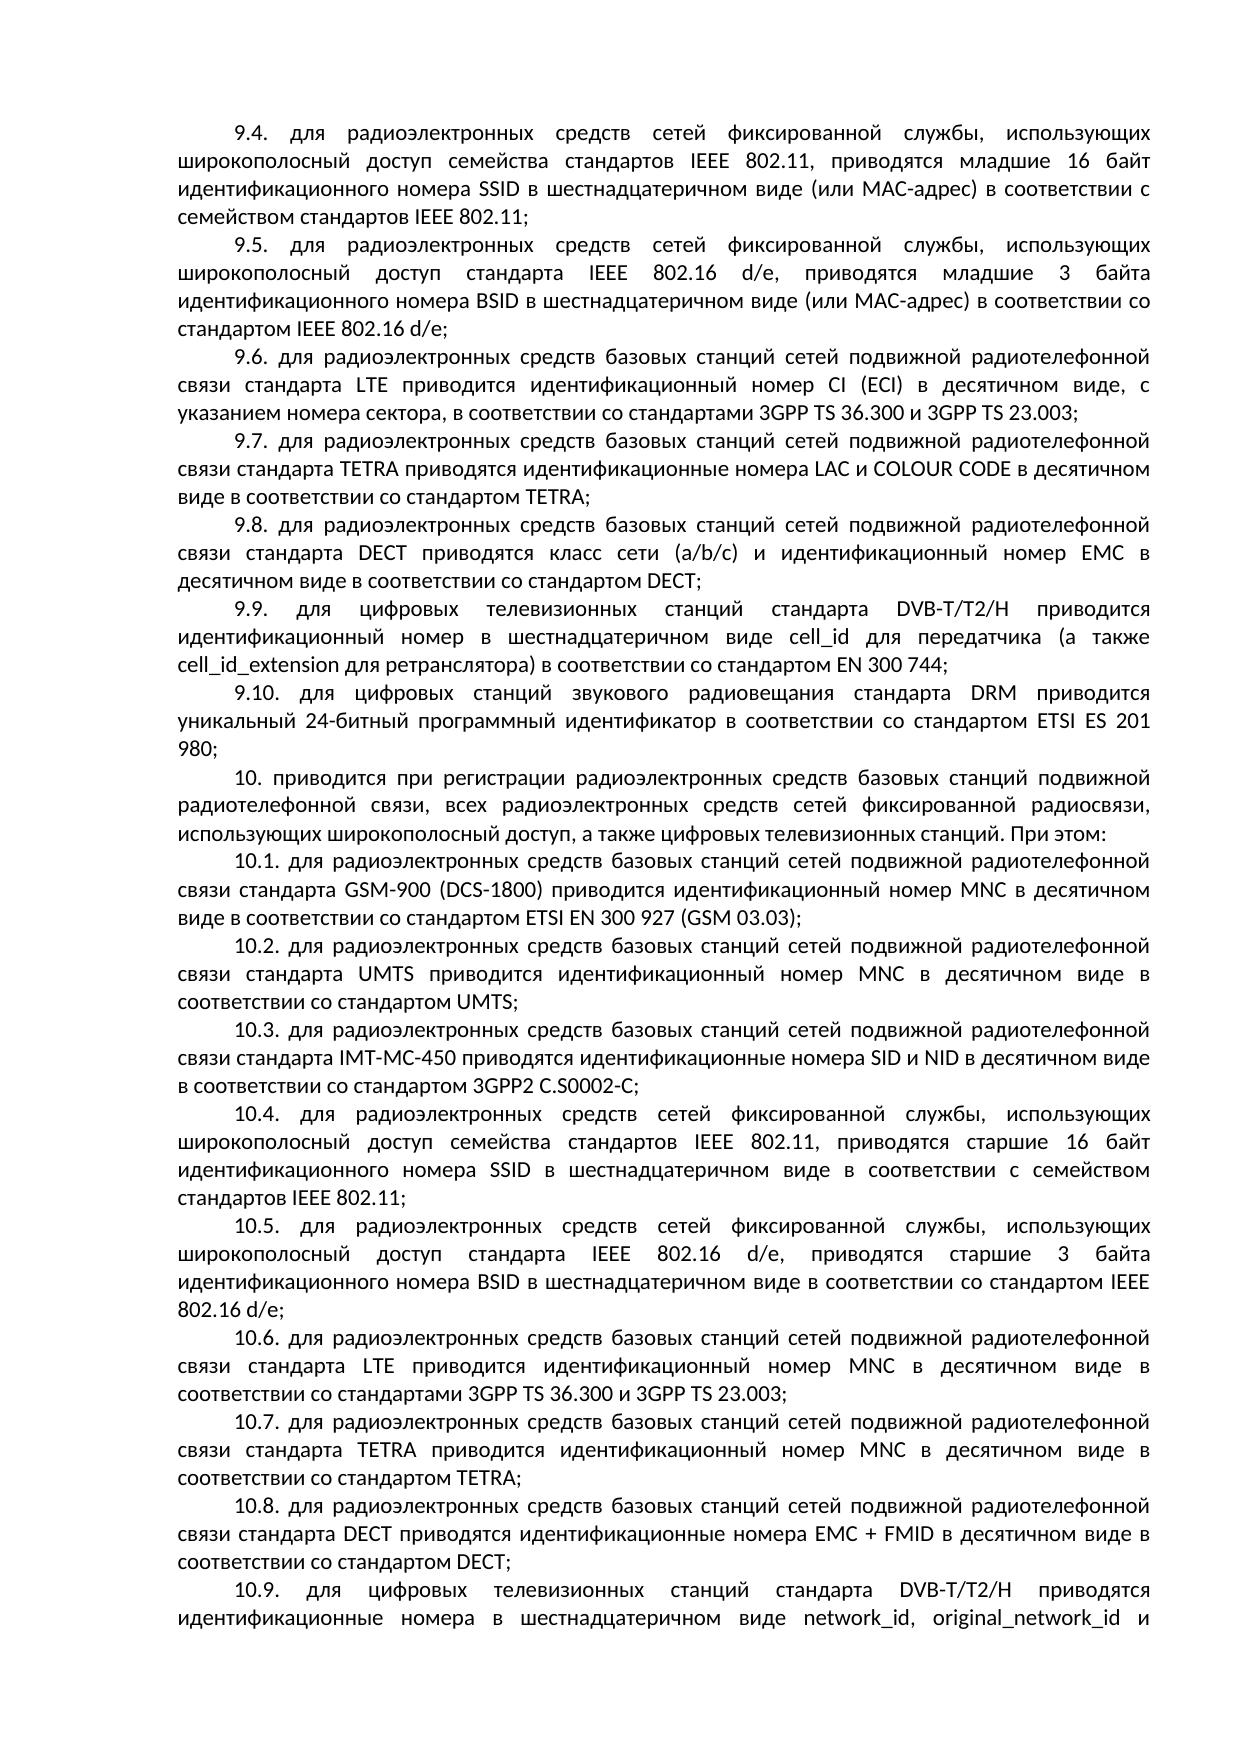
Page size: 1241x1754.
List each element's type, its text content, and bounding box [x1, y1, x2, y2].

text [177, 1575, 1152, 1631]
text 10.5. для радиоэлектронных средств сетей фиксированной службы, использующих широкополосный доступ стандарта IEEE 802.16 d/e, приводятся старшие 3 байта идентификационного номера BSID в шестнадцатеричном виде в соответствии со стандартом IEEE 802.16 d/e; [177, 1211, 1152, 1323]
text 10.1. для радиоэлектронных средств базовых станций сетей подвижной радиотелефонной связи стандарта GSM-900 (DCS-1800) приводится идентификационный номер MNC в десятичном виде в соответствии со стандартом ETSI EN 300 927 (GSM 03.03); [177, 847, 1152, 931]
text 10.4. для радиоэлектронных средств сетей фиксированной службы, использующих широкополосный доступ семейства стандартов IEEE 802.11, приводятся старшие 16 байт идентификационного номера SSID в шестнадцатеричном виде в соответствии с семейством стандартов IEEE 802.11; [177, 1099, 1152, 1211]
text 9.8. для радиоэлектронных средств базовых станций сетей подвижной радиотелефонной связи стандарта DECT приводятся класс сети (a/b/c) и идентификационный номер EMC в десятичном виде в соответствии со стандартом DECT; [177, 510, 1152, 594]
text 10. приводится при регистрации радиоэлектронных средств базовых станций подвижной радиотелефонной связи, всех радиоэлектронных средств сетей фиксированной радиосвязи, использующих широкополосный доступ, а также цифровых телевизионных станций. При этом: [177, 763, 1152, 847]
text 9.4. для радиоэлектронных средств сетей фиксированной службы, использующих широкополосный доступ семейства стандартов IEEE 802.11, приводятся младшие 16 байт идентификационного номера SSID в шестнадцатеричном виде (или MAC-адрес) в соответствии с семейством стандартов IEEE 802.11; [177, 118, 1152, 230]
text 9.6. для радиоэлектронных средств базовых станций сетей подвижной радиотелефонной связи стандарта LTE приводится идентификационный номер CI (ECI) в десятичном виде, с указанием номера сектора, в соответствии со стандартами 3GPP TS 36.300 и 3GPP TS 23.003; [177, 342, 1152, 426]
text 9.7. для радиоэлектронных средств базовых станций сетей подвижной радиотелефонной связи стандарта TETRA приводятся идентификационные номера LAC и COLOUR CODE в десятичном виде в соответствии со стандартом TETRA; [177, 426, 1152, 510]
text 10.6. для радиоэлектронных средств базовых станций сетей подвижной радиотелефонной связи стандарта LTE приводится идентификационный номер MNC в десятичном виде в соответствии со стандартами 3GPP TS 36.300 и 3GPP TS 23.003; [177, 1323, 1152, 1407]
text 9.9. для цифровых телевизионных станций стандарта DVB-T/T2/H приводится идентификационный номер в шестнадцатеричном виде cell_id для передатчика (а также cell_id_extension для ретранслятора) в соответствии со стандартом EN 300 744; [177, 594, 1152, 678]
text 9.10. для цифровых станций звукового радиовещания стандарта DRM приводится уникальный 24-битный программный идентификатор в соответствии со стандартом ETSI ES 201 980; [177, 678, 1152, 763]
text 10.3. для радиоэлектронных средств базовых станций сетей подвижной радиотелефонной связи стандарта IMT-MC-450 приводятся идентификационные номера SID и NID в десятичном виде в соответствии со стандартом 3GPP2 C.S0002-C; [177, 1015, 1152, 1099]
text 10.7. для радиоэлектронных средств базовых станций сетей подвижной радиотелефонной связи стандарта TETRA приводится идентификационный номер MNC в десятичном виде в соответствии со стандартом TETRA; [177, 1407, 1152, 1491]
text 10.8. для радиоэлектронных средств базовых станций сетей подвижной радиотелефонной связи стандарта DECT приводятся идентификационные номера EMC + FMID в десятичном виде в соответствии со стандартом DECT; [177, 1491, 1152, 1575]
text 10.2. для радиоэлектронных средств базовых станций сетей подвижной радиотелефонной связи стандарта UMTS приводится идентификационный номер MNC в десятичном виде в соответствии со стандартом UMTS; [177, 931, 1152, 1015]
text 9.5. для радиоэлектронных средств сетей фиксированной службы, использующих широкополосный доступ стандарта IEEE 802.16 d/e, приводятся младшие 3 байта идентификационного номера BSID в шестнадцатеричном виде (или MAC-адрес) в соответствии со стандартом IEEE 802.16 d/e; [177, 230, 1152, 342]
